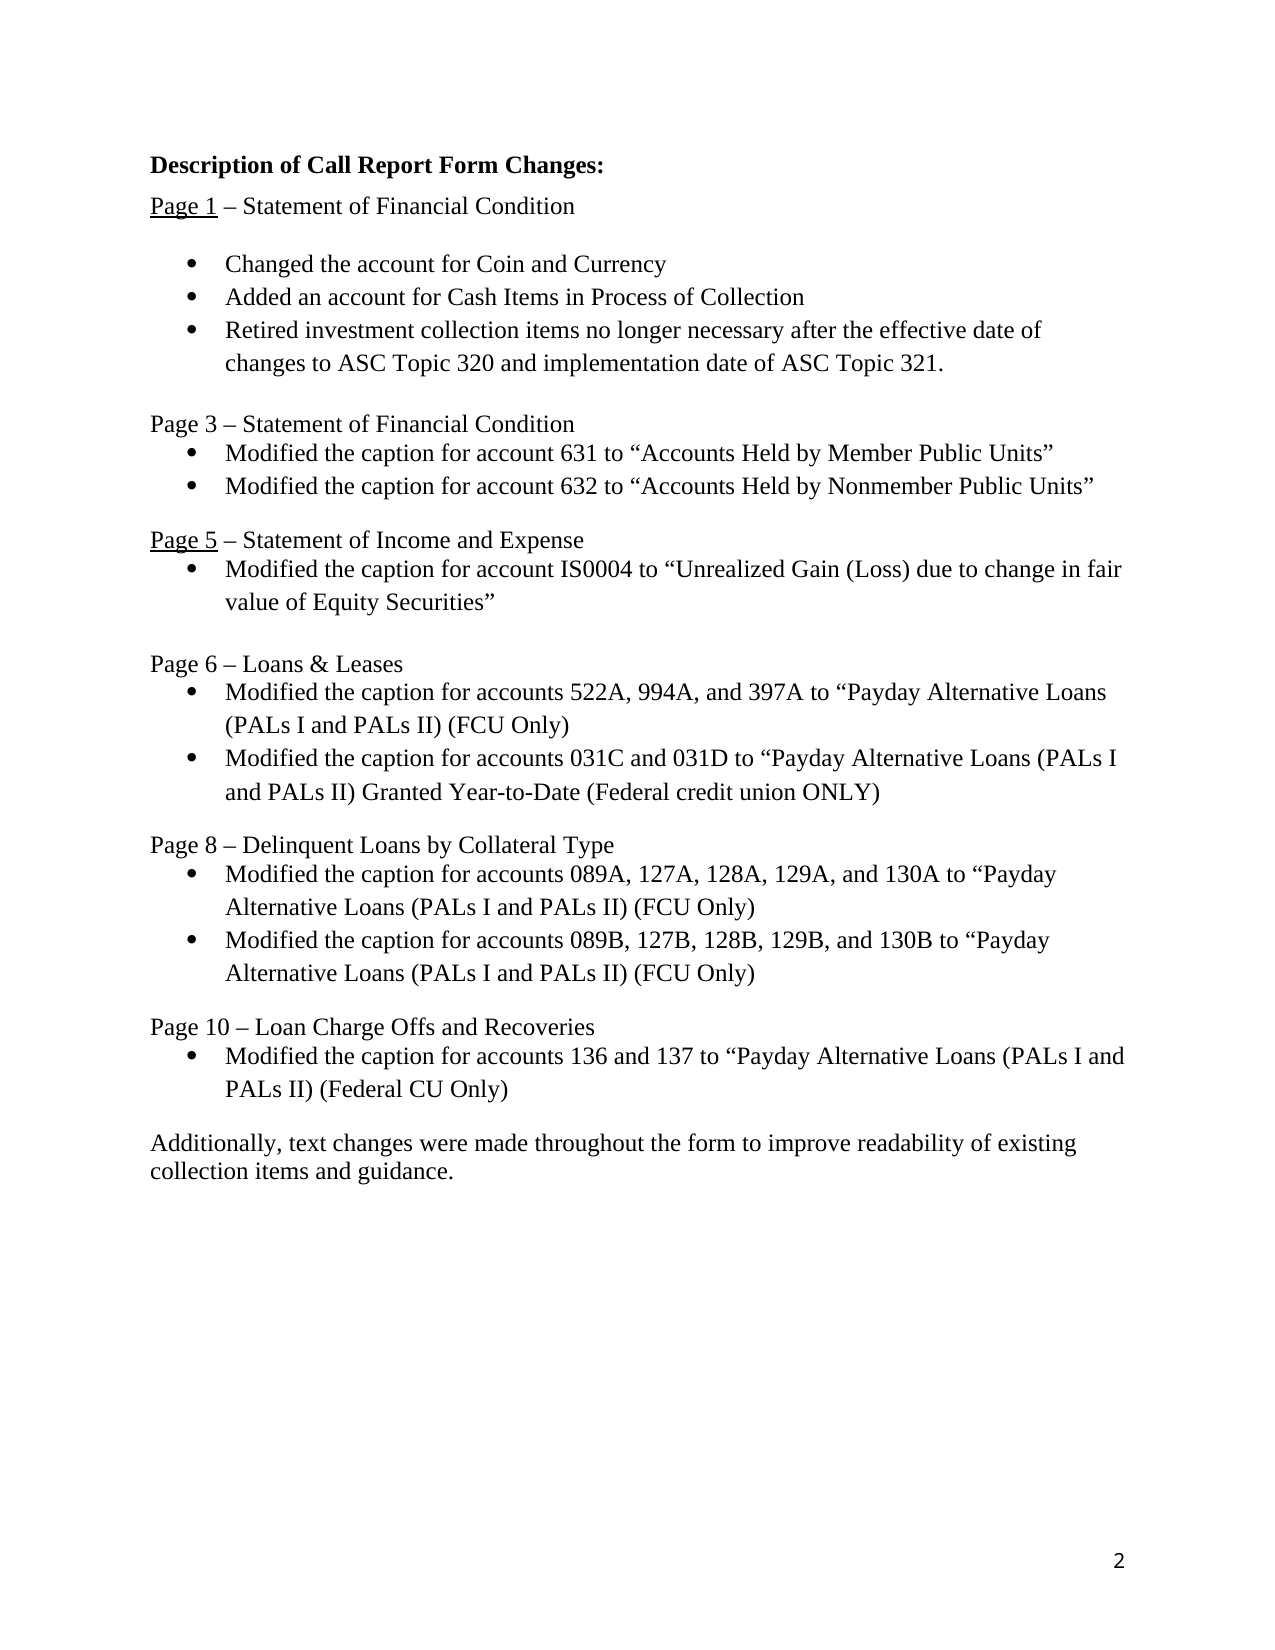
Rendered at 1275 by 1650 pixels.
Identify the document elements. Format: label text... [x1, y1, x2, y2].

list Modified the caption for account 631 to “Accounts Held by Member Public Units” [187, 438, 1125, 467]
list Modified the caption for accounts 522A, 994A, and 397A to “Payday Alternative Loans (PALs I and PALs II) (FCU Only) [187, 677, 1125, 739]
text Page 3 – Statement of Financial Condition [150, 409, 1125, 438]
text Page 5 – Statement of Income and Expense [150, 525, 1125, 554]
list Modified the caption for account IS0004 to “Unrealized Gain (Loss) due to change in fair value of Equity Securities” [187, 554, 1125, 616]
text Additionally, text changes were made throughout the form to improve readability of existing collection items and guidance. [150, 1128, 1125, 1185]
list Modified the caption for accounts 089B, 127B, 128B, 129B, and 130B to “Payday Alternative Loans (PALs I and PALs II) (FCU Only) [187, 925, 1125, 987]
list Modified the caption for accounts 136 and 137 to “Payday Alternative Loans (PALs I and PALs II) (Federal CU Only) [187, 1041, 1125, 1103]
list Modified the caption for accounts 089A, 127A, 128A, 129A, and 130A to “Payday Alternative Loans (PALs I and PALs II) (FCU Only) [187, 859, 1125, 921]
text Page 8 – Delinquent Loans by Collateral Type [150, 830, 1125, 859]
text Page 10 – Loan Charge Offs and Recoveries [150, 1012, 1125, 1041]
text Page 6 – Loans & Leases [150, 649, 1125, 677]
list Modified the caption for accounts 031C and 031D to “Payday Alternative Loans (PALs I and PALs II) Granted Year-to-Date (Federal credit union ONLY) [187, 743, 1125, 805]
list Retired investment collection items no longer necessary after the effective date of changes to ASC Topic 320 and implementation date of ASC Topic 321. [187, 315, 1125, 377]
list Added an account for Cash Items in Process of Collection [187, 282, 1125, 311]
list Changed the account for Coin and Currency [187, 249, 1125, 277]
text Description of Call Report Form Changes: [150, 150, 1125, 179]
list Modified the caption for account 632 to “Accounts Held by Nonmember Public Units” [187, 471, 1125, 500]
text Page 1 – Statement of Financial Condition [150, 191, 1125, 220]
